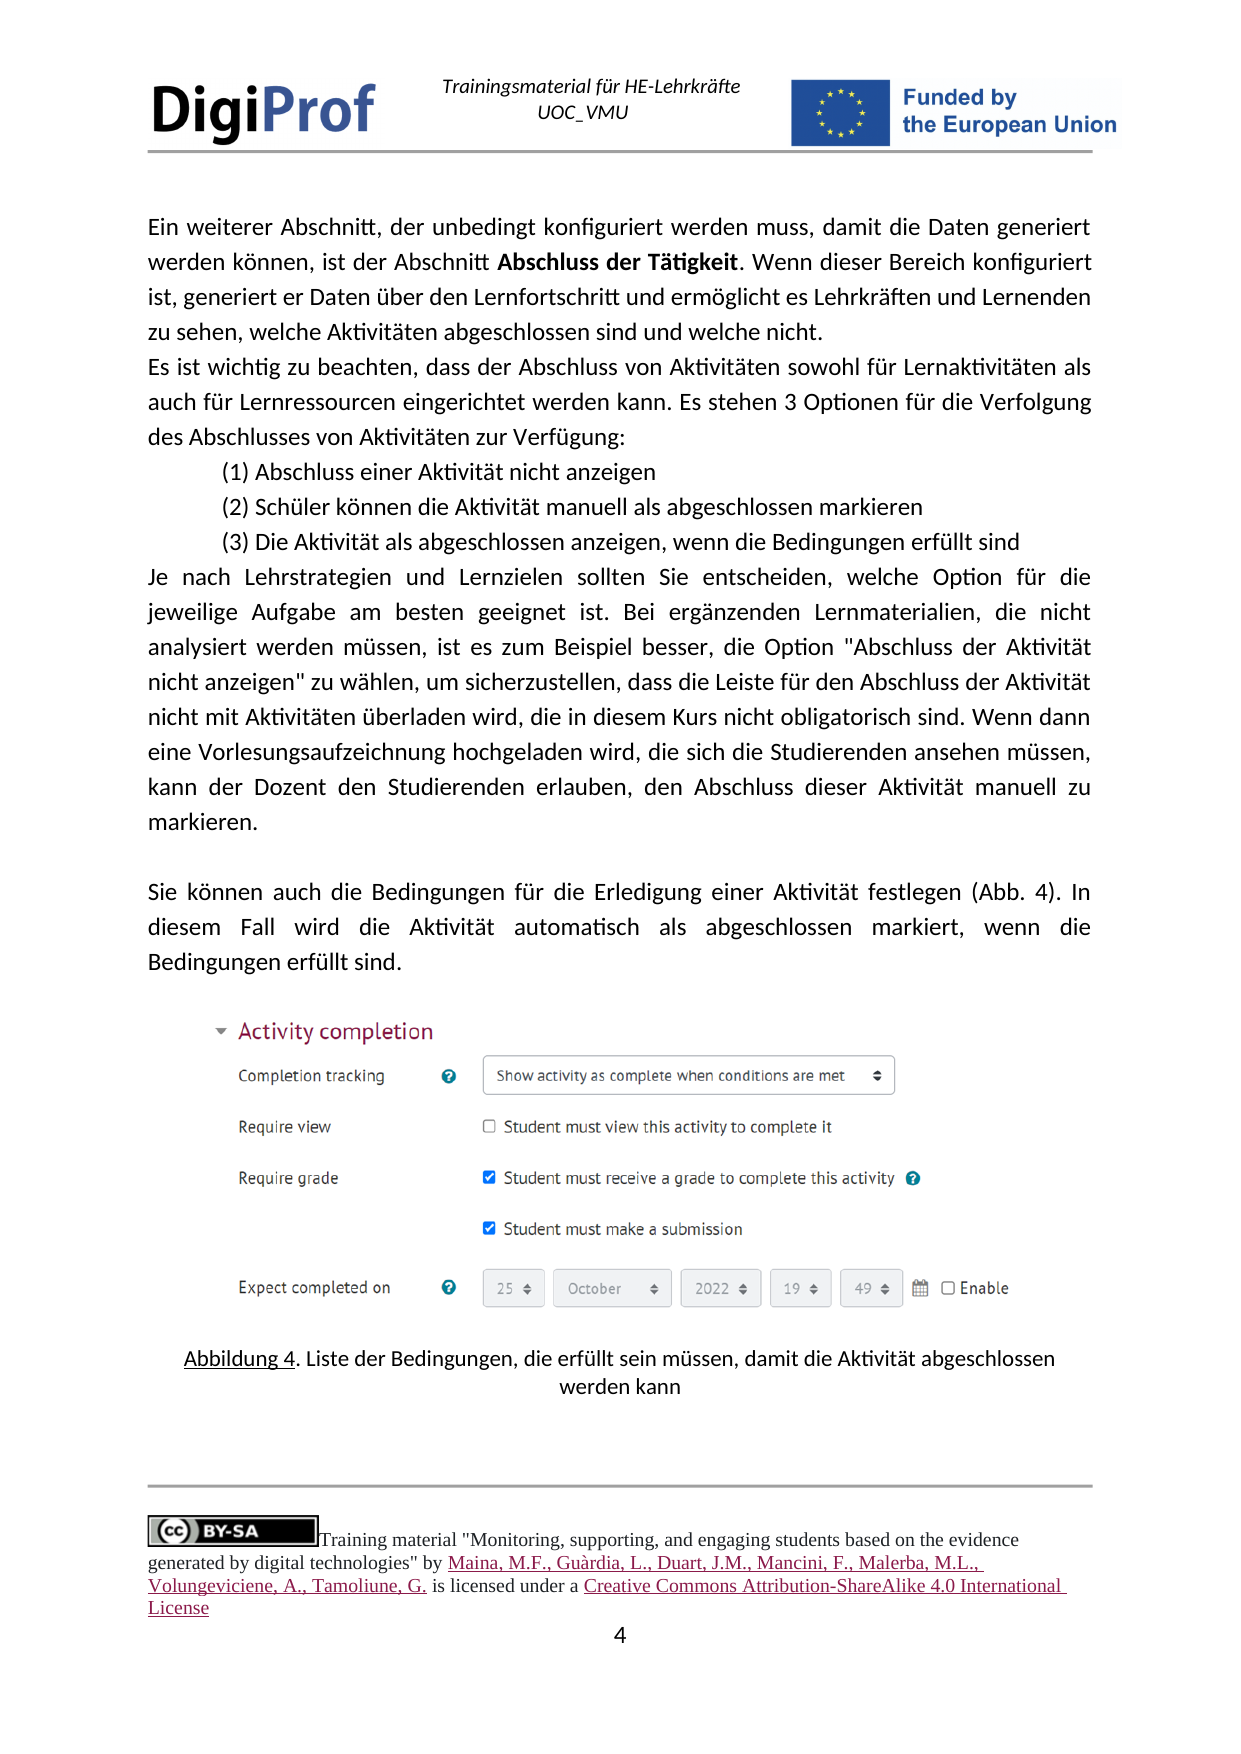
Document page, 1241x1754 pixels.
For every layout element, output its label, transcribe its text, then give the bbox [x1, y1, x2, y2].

picture [147, 78, 385, 149]
text (3) Die Aktivität als abgeschlossen anzeigen, wenn die Bedingungen erfüllt sind [148, 526, 1093, 557]
text Abbildung 4. Liste der Bedingungen, die erfüllt sein müssen, damit die Aktivität abgeschlossen werden kann [148, 1344, 1093, 1400]
text Sie können auch die Bedingungen für die Erledigung einer Aktivität festlegen (Abb. 4). In diesem Fall wird die Aktivität automatisch als abgeschlossen markiert, wenn die Bedingungen erfüllt sind. [148, 876, 1093, 977]
text Es ist wichtig zu beachten, dass der Abschluss von Aktivitäten sowohl für Lernaktivitäten als auch für Lernressourcen eingerichtet werden kann. Es stehen 3 Optionen für die Verfolgung des Abschlusses von Aktivitäten zur Verfügung: [148, 351, 1093, 452]
picture [209, 1011, 1032, 1314]
text Je nach Lehrstrategien und Lernzielen sollten Sie entscheiden, welche Option für die jeweilige Aufgabe am besten geeignet ist. Bei ergänzenden Lernmaterialien, die nicht analysiert werden müssen, ist es zum Beispiel besser, die Option "Abschluss der Aktivität nicht anzeigen" zu wählen, um sicherzustellen, dass die Leiste für den Abschluss der Aktivität nicht mit Aktivitäten überladen wird, die in diesem Kurs nicht obligatorisch sind. Wenn dann eine Vorlesungsaufzeichnung hochgeladen wird, die sich die Studierenden ansehen müssen, kann der Dozent den Studierenden erlauben, den Abschluss dieser Aktivität manuell zu markieren. [148, 561, 1093, 837]
text (2) Schüler können die Aktivität manuell als abgeschlossen markieren [148, 491, 1093, 522]
text (1) Abschluss einer Aktivität nicht anzeigen [148, 456, 1093, 487]
text Ein weiterer Abschnitt, der unbedingt konfiguriert werden muss, damit die Daten generiert werden können, ist der Abschnitt Abschluss der Tätigkeit. Wenn dieser Bereich konfiguriert ist, generiert er Daten über den Lernfortschritt und ermöglicht es Lehrkräften und Lernenden zu sehen, welche Aktivitäten abgeschlossen sind und welche nicht. [148, 211, 1093, 347]
picture [788, 78, 1122, 149]
picture [147, 1515, 319, 1547]
